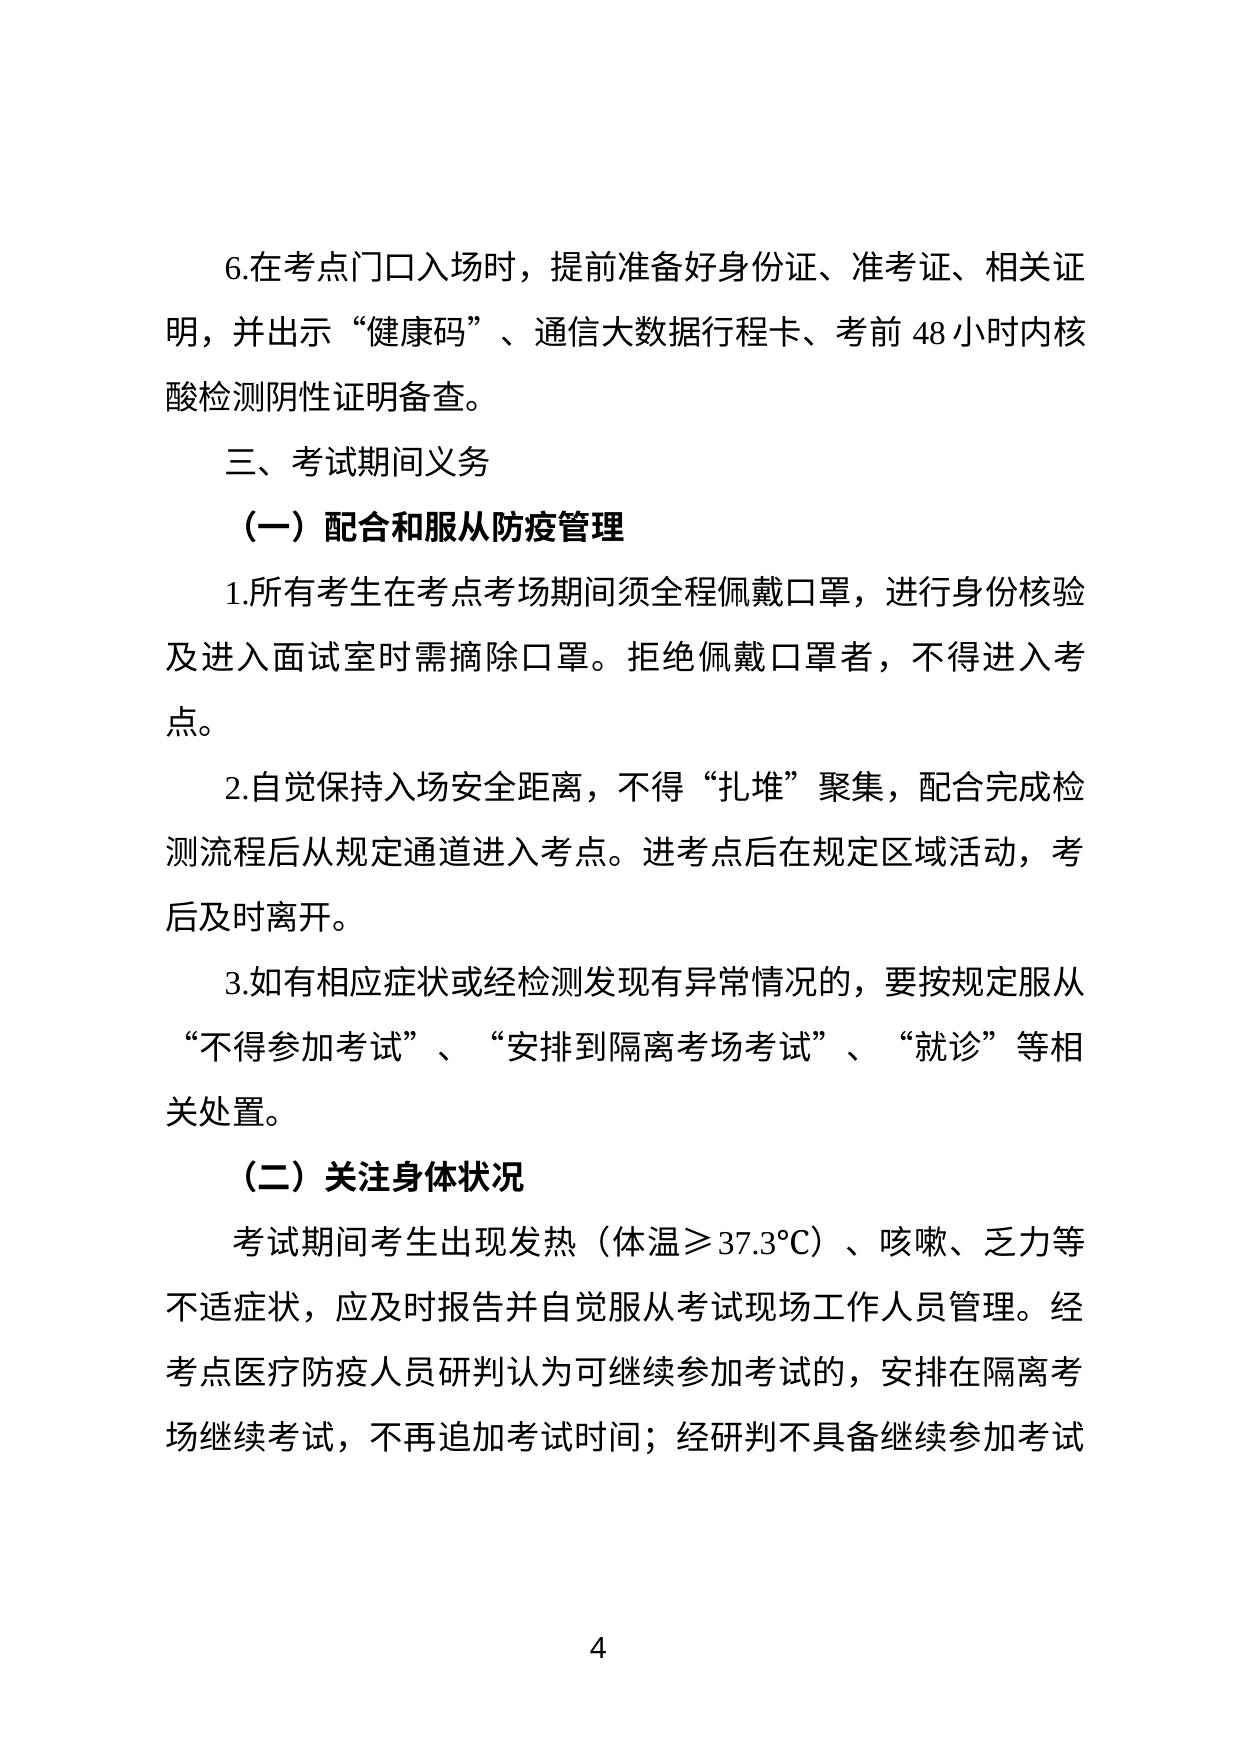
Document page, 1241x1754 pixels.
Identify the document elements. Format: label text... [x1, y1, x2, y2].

text （二）关注身体状况 [165, 1143, 1087, 1208]
text 三、考试期间义务 [165, 428, 1087, 493]
text （一）配合和服从防疫管理 [165, 493, 1087, 558]
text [165, 1208, 1087, 1468]
text 6.在考点门口入场时，提前准备好身份证、准考证、相关证明，并出示“健康码”、通信大数据行程卡、考前48小时内核酸检测阴性证明备查。 [165, 233, 1087, 428]
text 3.如有相应症状或经检测发现有异常情况的，要按规定服从“不得参加考试”、“安排到隔离考场考试”、“就诊”等相关处置。 [165, 948, 1087, 1143]
text 1.所有考生在考点考场期间须全程佩戴口罩，进行身份核验及进入面试室时需摘除口罩。拒绝佩戴口罩者，不得进入考点。 [165, 558, 1087, 753]
text 2.自觉保持入场安全距离，不得“扎堆”聚集，配合完成检测流程后从规定通道进入考点。进考点后在规定区域活动，考后及时离开。 [165, 753, 1087, 948]
